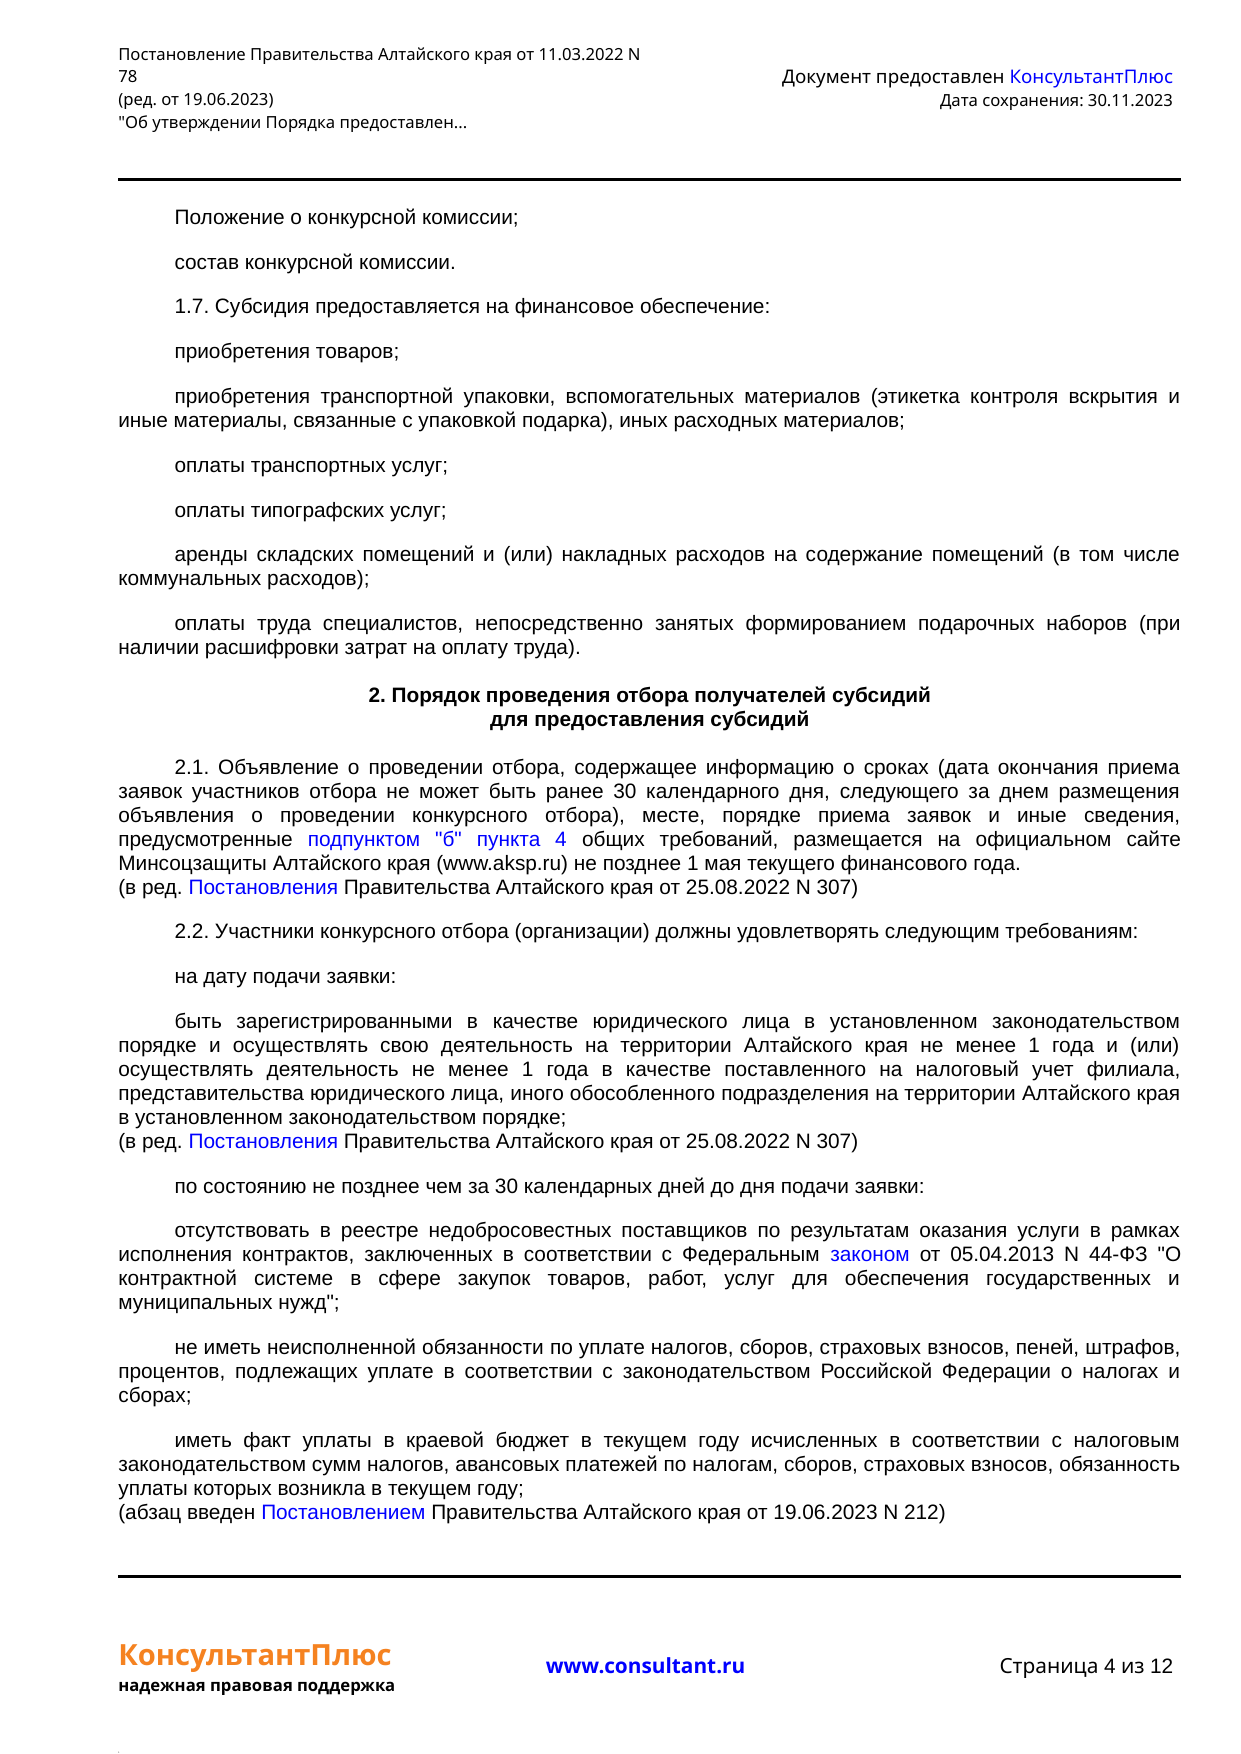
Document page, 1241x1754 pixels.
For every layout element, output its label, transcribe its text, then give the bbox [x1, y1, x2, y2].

text аренды складских помещений и (или) накладных расходов на содержание помещений (в том числе коммунальных расходов); [118, 542, 1181, 590]
text (абзац введен Постановлением Правительства Алтайского края от 19.06.2023 N 212) [118, 1499, 1181, 1523]
text оплаты труда специалистов, непосредственно занятых формированием подарочных наборов (при наличии расшифровки затрат на оплату труда). [118, 611, 1181, 659]
text состав конкурсной комиссии. [118, 249, 1181, 273]
text приобретения товаров; [118, 339, 1181, 363]
text 2.2. Участники конкурсного отбора (организации) должны удовлетворять следующим требованиям: [118, 919, 1181, 943]
text иметь факт уплаты в краевой бюджет в текущем году исчисленных в соответствии с налоговым законодательством сумм налогов, авансовых платежей по налогам, сборов, страховых взносов, обязанность уплаты которых возникла в текущем году; [118, 1428, 1181, 1499]
text оплаты типографских услуг; [118, 497, 1181, 521]
text (в ред. Постановления Правительства Алтайского края от 25.08.2022 N 307) [118, 1129, 1181, 1153]
text оплаты транспортных услуг; [118, 453, 1181, 477]
text быть зарегистрированными в качестве юридического лица в установленном законодательством порядке и осуществлять свою деятельность на территории Алтайского края не менее 1 года и (или) осуществлять деятельность не менее 1 года в качестве поставленного на налоговый учет филиала, представительства юридического лица, иного обособленного подразделения на территории Алтайского края в установленном законодательством порядке; [118, 1009, 1181, 1129]
text по состоянию не позднее чем за 30 календарных дней до дня подачи заявки: [118, 1173, 1181, 1197]
text на дату подачи заявки: [118, 964, 1181, 988]
text 1.7. Субсидия предоставляется на финансовое обеспечение: [118, 294, 1181, 318]
text Положение о конкурсной комиссии; [118, 205, 1181, 229]
title для предоставления субсидий [118, 707, 1181, 731]
title 2. Порядок проведения отбора получателей субсидий [118, 683, 1181, 707]
text отсутствовать в реестре недобросовестных поставщиков по результатам оказания услуги в рамках исполнения контрактов, заключенных в соответствии с Федеральным законом от 05.04.2013 N 44-ФЗ "О контрактной системе в сфере закупок товаров, работ, услуг для обеспечения государственных и муниципальных нужд"; [118, 1218, 1181, 1314]
text приобретения транспортной упаковки, вспомогательных материалов (этикетка контроля вскрытия и иные материалы, связанные с упаковкой подарка), иных расходных материалов; [118, 384, 1181, 432]
text 2.1. Объявление о проведении отбора, содержащее информацию о сроках (дата окончания приема заявок участников отбора не может быть ранее 30 календарного дня, следующего за днем размещения объявления о проведении конкурсного отбора), месте, порядке приема заявок и иные сведения, предусмотренные подпунктом "б" пункта 4 общих требований, размещается на официальном сайте Минсоцзащиты Алтайского края (www.aksp.ru) не позднее 1 мая текущего финансового года. [118, 755, 1181, 874]
text (в ред. Постановления Правительства Алтайского края от 25.08.2022 N 307) [118, 874, 1181, 898]
text не иметь неисполненной обязанности по уплате налогов, сборов, страховых взносов, пеней, штрафов, процентов, подлежащих уплате в соответствии с законодательством Российской Федерации о налогах и сборах; [118, 1335, 1181, 1407]
